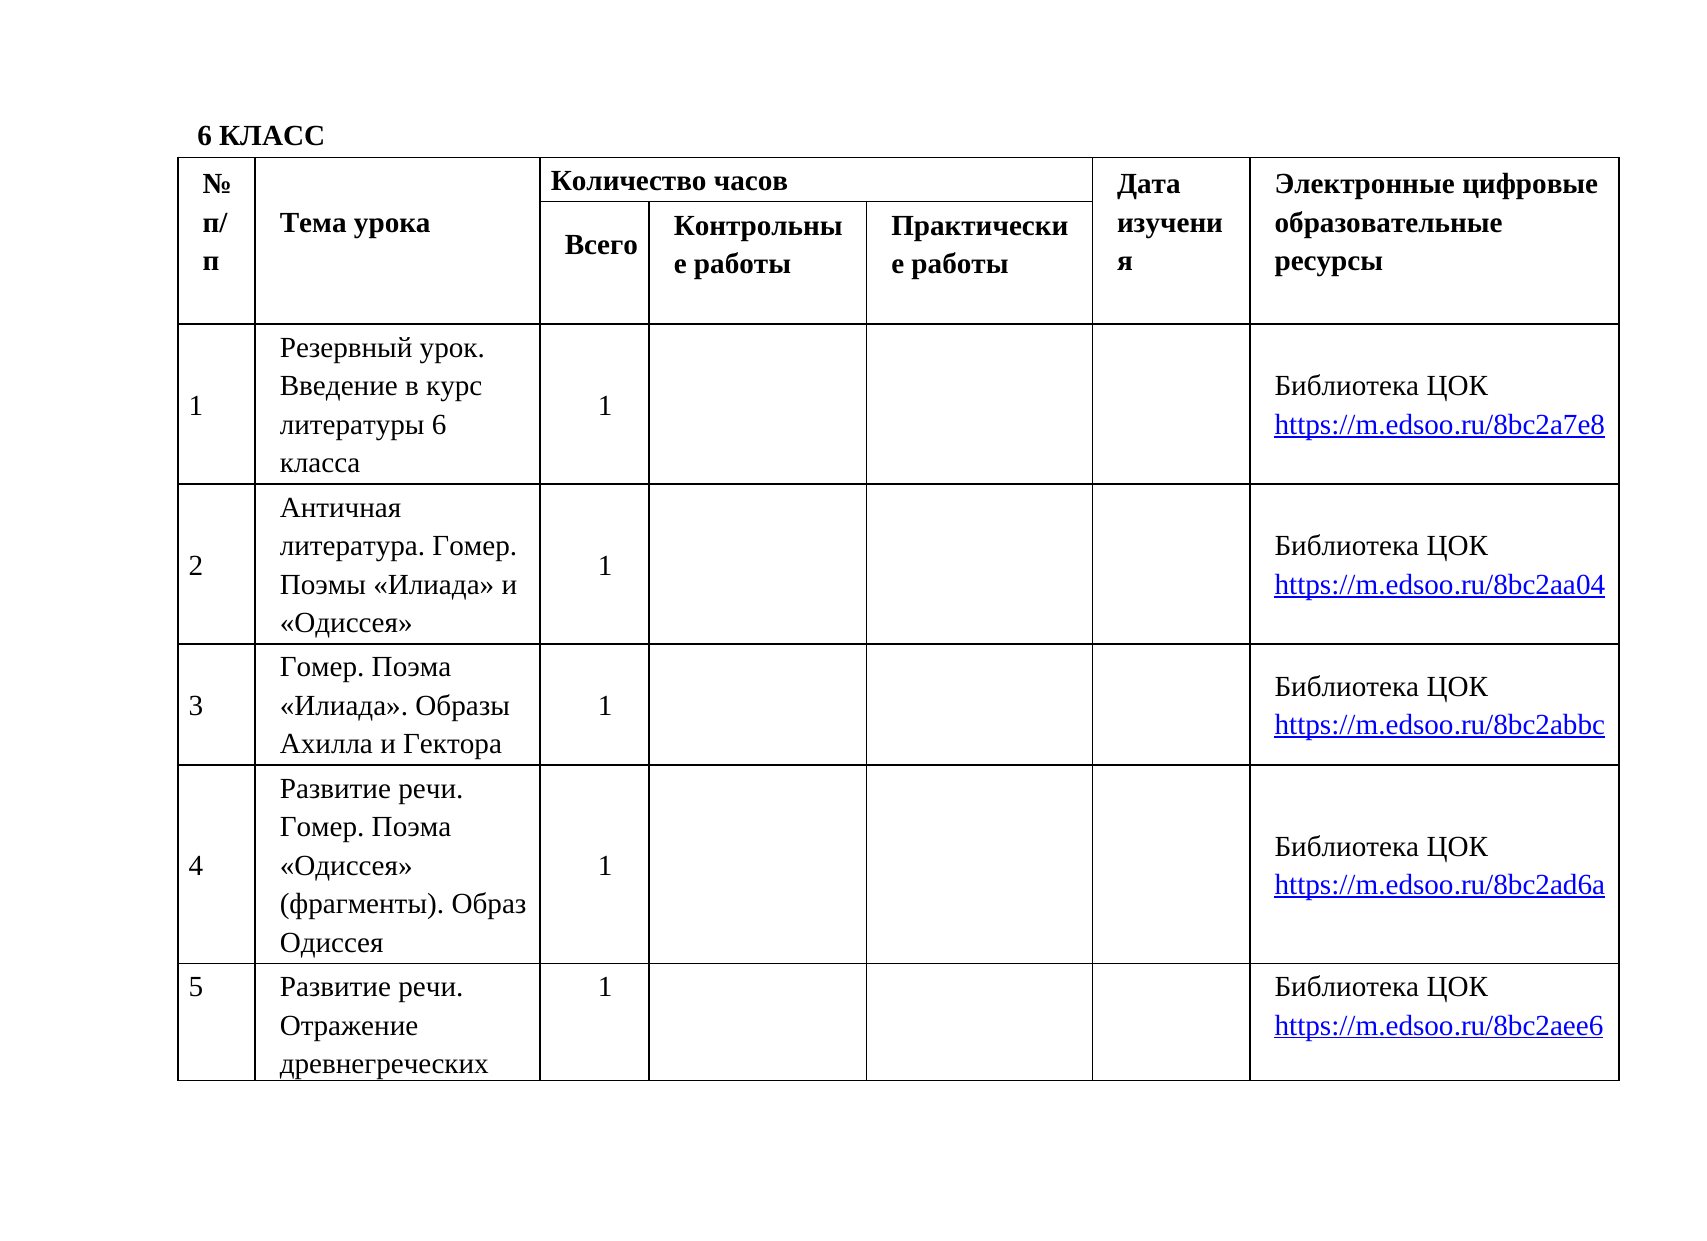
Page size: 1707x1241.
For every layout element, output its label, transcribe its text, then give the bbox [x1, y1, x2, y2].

text 6 КЛАСС [190, 118, 1618, 152]
table_cell 5 [179, 964, 254, 1080]
table_cell Гомер. Поэма «Илиада». Образы Ахилла и Гектора [256, 645, 539, 764]
table_cell [1093, 485, 1249, 643]
table_cell 4 [179, 766, 254, 962]
table_cell [1093, 325, 1249, 483]
table_cell [1093, 766, 1249, 962]
table_cell 1 [541, 645, 648, 764]
table_header № п/п [179, 158, 254, 323]
table_cell [867, 325, 1092, 483]
table_cell 1 [541, 766, 648, 962]
table_cell Всего [541, 202, 648, 323]
table_cell 1 [541, 964, 648, 1080]
table_cell [867, 964, 1092, 1080]
table_cell [1093, 964, 1249, 1080]
table_cell [650, 964, 866, 1080]
table_cell Развитие речи. Гомер. Поэма «Одиссея» (фрагменты). Образ Одиссея [256, 766, 539, 962]
table_cell Античная литература. Гомер. Поэмы «Илиада» и «Одиссея» [256, 485, 539, 643]
table_cell Библиотека ЦОК https://m.edsoo.ru/8bc2aa04 [1251, 485, 1618, 643]
table_cell [867, 645, 1092, 764]
table_cell [867, 766, 1092, 962]
table_header Электронные цифровые образовательные ресурсы [1251, 158, 1618, 323]
table_cell Библиотека ЦОК https://m.edsoo.ru/8bc2a7e8 [1251, 325, 1618, 483]
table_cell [256, 964, 539, 1080]
table_cell Библиотека ЦОК https://m.edsoo.ru/8bc2abbc [1251, 645, 1618, 764]
table_cell [650, 485, 866, 643]
table_cell 2 [179, 485, 254, 643]
table_header Дата изучения [1093, 158, 1249, 323]
table_cell [1093, 645, 1249, 764]
table_cell 3 [179, 645, 254, 764]
table_cell Контрольные работы [650, 202, 866, 323]
table_cell 1 [541, 325, 648, 483]
table_cell Практические работы [867, 202, 1092, 323]
table_cell Резервный урок. Введение в курс литературы 6 класса [256, 325, 539, 483]
table_cell [650, 325, 866, 483]
table_cell 1 [541, 485, 648, 643]
table_cell Библиотека ЦОК https://m.edsoo.ru/8bc2ad6a [1251, 766, 1618, 962]
table_cell [650, 645, 866, 764]
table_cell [1251, 964, 1618, 1080]
table_cell [650, 766, 866, 962]
table_cell [867, 485, 1092, 643]
table_header Количество часов [541, 158, 1092, 201]
table_header Тема урока [256, 158, 539, 323]
table_cell 1 [179, 325, 254, 483]
